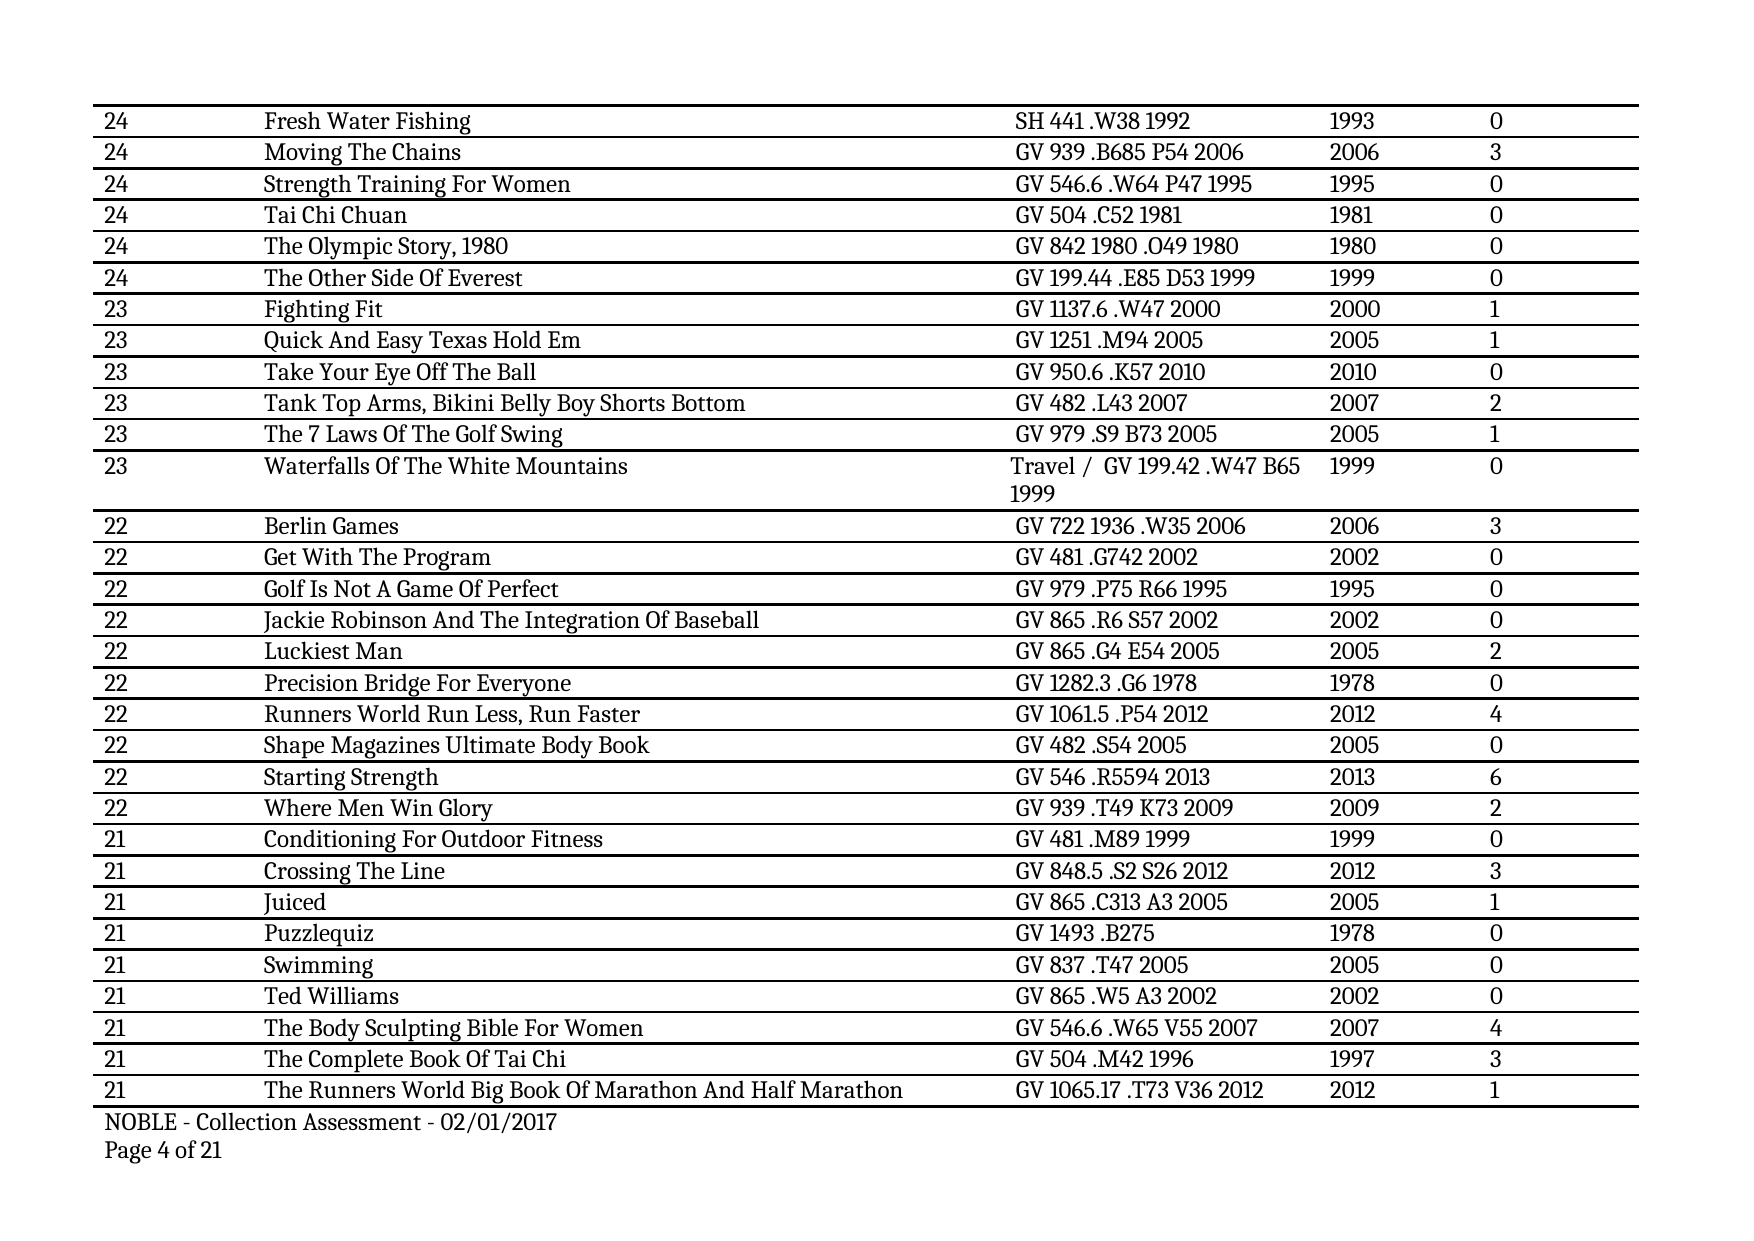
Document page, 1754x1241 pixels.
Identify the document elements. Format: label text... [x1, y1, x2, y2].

table_cell 3 [1479, 512, 1638, 541]
table_cell 4 [1479, 1013, 1638, 1042]
table_cell 2010 [1319, 358, 1478, 386]
table_cell 0 [1479, 920, 1638, 948]
table_cell Shape Magazines Ultimate Body Book [253, 731, 999, 760]
table_cell 22 [93, 606, 253, 634]
table_cell 1995 [1319, 170, 1478, 198]
table_cell 22 [93, 512, 253, 541]
table_cell GV 865 .C313 A3 2005 [999, 888, 1319, 917]
table_cell 2005 [1319, 731, 1478, 760]
table_cell 21 [93, 1045, 253, 1073]
table_cell 2006 [1319, 512, 1478, 541]
table_cell Travel / GV 199.42 .W47 B65 1999 [999, 452, 1319, 509]
table_cell 0 [1479, 606, 1638, 634]
table_cell 1 [1479, 295, 1638, 324]
table_cell The Body Sculpting Bible For Women [253, 1013, 999, 1042]
table_cell GV 481 .M89 1999 [999, 825, 1319, 854]
table_cell 0 [1479, 575, 1638, 603]
table_cell 1997 [1319, 1045, 1478, 1073]
table_cell 2 [1479, 637, 1638, 666]
table_cell GV 546.6 .W65 V55 2007 [999, 1013, 1319, 1042]
table_cell 2002 [1319, 982, 1478, 1011]
table_cell Swimming [253, 951, 999, 979]
table_cell 1978 [1319, 920, 1478, 948]
table_cell 1995 [1319, 575, 1478, 603]
table_cell 21 [93, 951, 253, 979]
table_cell 21 [93, 1013, 253, 1042]
table_cell 22 [93, 794, 253, 823]
table_cell GV 481 .G742 2002 [999, 543, 1319, 572]
table_cell 23 [93, 326, 253, 355]
table_cell 23 [93, 389, 253, 418]
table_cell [253, 1076, 999, 1105]
table_cell Fresh Water Fishing [253, 107, 999, 136]
table_cell 21 [93, 1076, 253, 1105]
table_cell 2007 [1319, 389, 1478, 418]
table_cell GV 939 .B685 P54 2006 [999, 138, 1319, 167]
table_cell 0 [1479, 170, 1638, 198]
table_cell GV 722 1936 .W35 2006 [999, 512, 1319, 541]
table_cell The Olympic Story, 1980 [253, 232, 999, 261]
table_cell 6 [1479, 763, 1638, 791]
table_cell 1 [1479, 1076, 1638, 1105]
table_cell GV 1137.6 .W47 2000 [999, 295, 1319, 324]
table_cell 24 [93, 138, 253, 167]
table_cell 0 [1479, 982, 1638, 1011]
table_cell 2000 [1319, 295, 1478, 324]
table_cell GV 837 .T47 2005 [999, 951, 1319, 979]
table_cell Take Your Eye Off The Ball [253, 358, 999, 386]
table_cell 2005 [1319, 637, 1478, 666]
table_cell GV 482 .L43 2007 [999, 389, 1319, 418]
table_cell 0 [1479, 825, 1638, 854]
table_cell 24 [93, 170, 253, 198]
table_cell 0 [1479, 731, 1638, 760]
table_cell The 7 Laws Of The Golf Swing [253, 420, 999, 449]
table_cell 23 [93, 452, 253, 509]
table_cell Conditioning For Outdoor Fitness [253, 825, 999, 854]
table_cell The Complete Book Of Tai Chi [253, 1045, 999, 1073]
table_cell Golf Is Not A Game Of Perfect [253, 575, 999, 603]
table_cell 2012 [1319, 700, 1478, 729]
table_cell Crossing The Line [253, 857, 999, 885]
table_cell 2012 [1319, 1076, 1478, 1105]
table_cell Quick And Easy Texas Hold Em [253, 326, 999, 355]
table_cell 2007 [1319, 1013, 1478, 1042]
table_cell 1993 [1319, 107, 1478, 136]
table_cell 2005 [1319, 420, 1478, 449]
table_cell 0 [1479, 669, 1638, 697]
table_cell 0 [1479, 107, 1638, 136]
table_cell 4 [1479, 700, 1638, 729]
table_cell GV 979 .P75 R66 1995 [999, 575, 1319, 603]
table_cell 24 [93, 232, 253, 261]
table_cell 22 [93, 669, 253, 697]
table_cell 21 [93, 857, 253, 885]
table_cell 2005 [1319, 888, 1478, 917]
table_cell Jackie Robinson And The Integration Of Baseball [253, 606, 999, 634]
table_cell 0 [1479, 264, 1638, 292]
table_cell 1999 [1319, 825, 1478, 854]
table_cell 0 [1479, 951, 1638, 979]
table_cell 1981 [1319, 201, 1478, 229]
table_cell GV 865 .R6 S57 2002 [999, 606, 1319, 634]
table_cell Runners World Run Less, Run Faster [253, 700, 999, 729]
table_cell Get With The Program [253, 543, 999, 572]
table_cell GV 504 .C52 1981 [999, 201, 1319, 229]
table_cell GV 199.44 .E85 D53 1999 [999, 264, 1319, 292]
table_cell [999, 1076, 1319, 1105]
table_cell GV 979 .S9 B73 2005 [999, 420, 1319, 449]
table_cell 2002 [1319, 606, 1478, 634]
table_cell GV 865 .W5 A3 2002 [999, 982, 1319, 1011]
table_cell 22 [93, 731, 253, 760]
table_cell 2013 [1319, 763, 1478, 791]
table_cell 2005 [1319, 326, 1478, 355]
table_cell GV 504 .M42 1996 [999, 1045, 1319, 1073]
table_cell Moving The Chains [253, 138, 999, 167]
table_cell 0 [1479, 543, 1638, 572]
table_cell 2006 [1319, 138, 1478, 167]
table_cell Waterfalls Of The White Mountains [253, 452, 999, 509]
table_cell 22 [93, 543, 253, 572]
table_cell 0 [1479, 452, 1638, 509]
table_cell 3 [1479, 138, 1638, 167]
table_cell Berlin Games [253, 512, 999, 541]
table_cell 3 [1479, 857, 1638, 885]
table_cell The Other Side Of Everest [253, 264, 999, 292]
table_cell 22 [93, 575, 253, 603]
table_cell Tai Chi Chuan [253, 201, 999, 229]
table_cell 0 [1479, 358, 1638, 386]
table_cell 2005 [1319, 951, 1478, 979]
table_cell Where Men Win Glory [253, 794, 999, 823]
table_cell GV 1061.5 .P54 2012 [999, 700, 1319, 729]
table_cell 22 [93, 700, 253, 729]
table_cell 3 [1479, 1045, 1638, 1073]
table_cell 1980 [1319, 232, 1478, 261]
table_cell 22 [93, 637, 253, 666]
table_cell Strength Training For Women [253, 170, 999, 198]
table_cell 1 [1479, 420, 1638, 449]
table_cell Tank Top Arms, Bikini Belly Boy Shorts Bottom [253, 389, 999, 418]
table_cell Fighting Fit [253, 295, 999, 324]
table_cell GV 1493 .B275 [999, 920, 1319, 948]
table_cell GV 1251 .M94 2005 [999, 326, 1319, 355]
table_cell Starting Strength [253, 763, 999, 791]
table_cell 2 [1479, 389, 1638, 418]
table_cell Luckiest Man [253, 637, 999, 666]
table_cell 24 [93, 201, 253, 229]
table_cell GV 546 .R5594 2013 [999, 763, 1319, 791]
table_cell Ted Williams [253, 982, 999, 1011]
table_cell 1 [1479, 326, 1638, 355]
table_cell GV 950.6 .K57 2010 [999, 358, 1319, 386]
table_cell 1 [1479, 888, 1638, 917]
table_cell 1978 [1319, 669, 1478, 697]
table_cell GV 1282.3 .G6 1978 [999, 669, 1319, 697]
table_cell 0 [1479, 201, 1638, 229]
table_cell GV 848.5 .S2 S26 2012 [999, 857, 1319, 885]
table_cell 2012 [1319, 857, 1478, 885]
table_cell GV 939 .T49 K73 2009 [999, 794, 1319, 823]
table_cell Puzzlequiz [253, 920, 999, 948]
table_cell 24 [93, 264, 253, 292]
table_cell Precision Bridge For Everyone [253, 669, 999, 697]
table_cell 2009 [1319, 794, 1478, 823]
table_cell Juiced [253, 888, 999, 917]
table_cell 23 [93, 420, 253, 449]
table_cell GV 546.6 .W64 P47 1995 [999, 170, 1319, 198]
table_cell 21 [93, 888, 253, 917]
table_cell 2002 [1319, 543, 1478, 572]
table_cell 22 [93, 763, 253, 791]
table_cell GV 842 1980 .O49 1980 [999, 232, 1319, 261]
table_cell 23 [93, 295, 253, 324]
table_cell 2 [1479, 794, 1638, 823]
table_cell 21 [93, 982, 253, 1011]
table_cell 24 [93, 107, 253, 136]
table_cell GV 865 .G4 E54 2005 [999, 637, 1319, 666]
table_cell 1999 [1319, 452, 1478, 509]
table_cell 0 [1479, 232, 1638, 261]
table_cell SH 441 .W38 1992 [999, 107, 1319, 136]
table_cell GV 482 .S54 2005 [999, 731, 1319, 760]
table_cell 21 [93, 825, 253, 854]
table_cell 1999 [1319, 264, 1478, 292]
table_cell 21 [93, 920, 253, 948]
table_cell 23 [93, 358, 253, 386]
